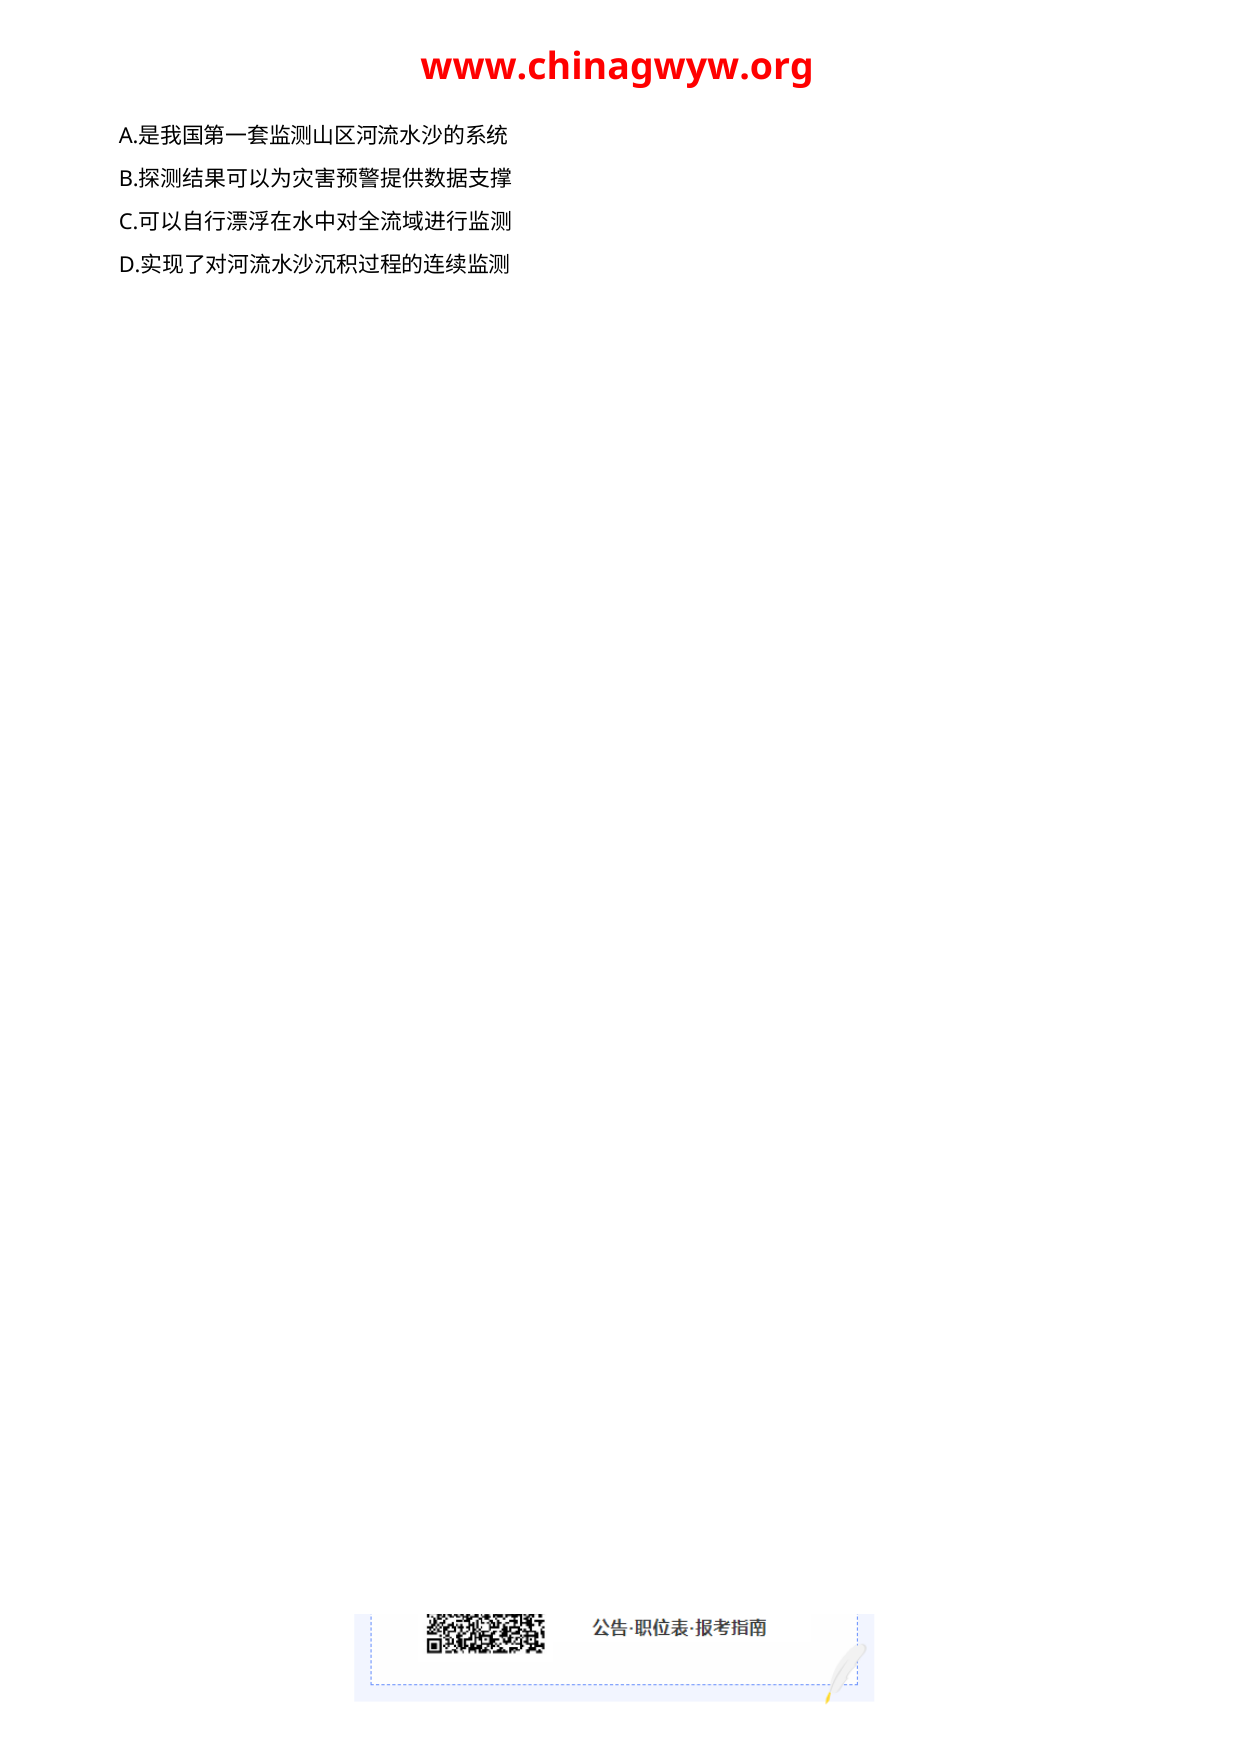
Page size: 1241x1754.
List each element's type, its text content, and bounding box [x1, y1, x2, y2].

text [118, 118, 513, 150]
text B.探测结果可以为灾害预警提供数据支撑C.可以自行漂浮在水中对全流域进行监测D.实现了对河流水沙沉积过程的连续监测 [118, 161, 513, 278]
picture [350, 1614, 884, 1706]
